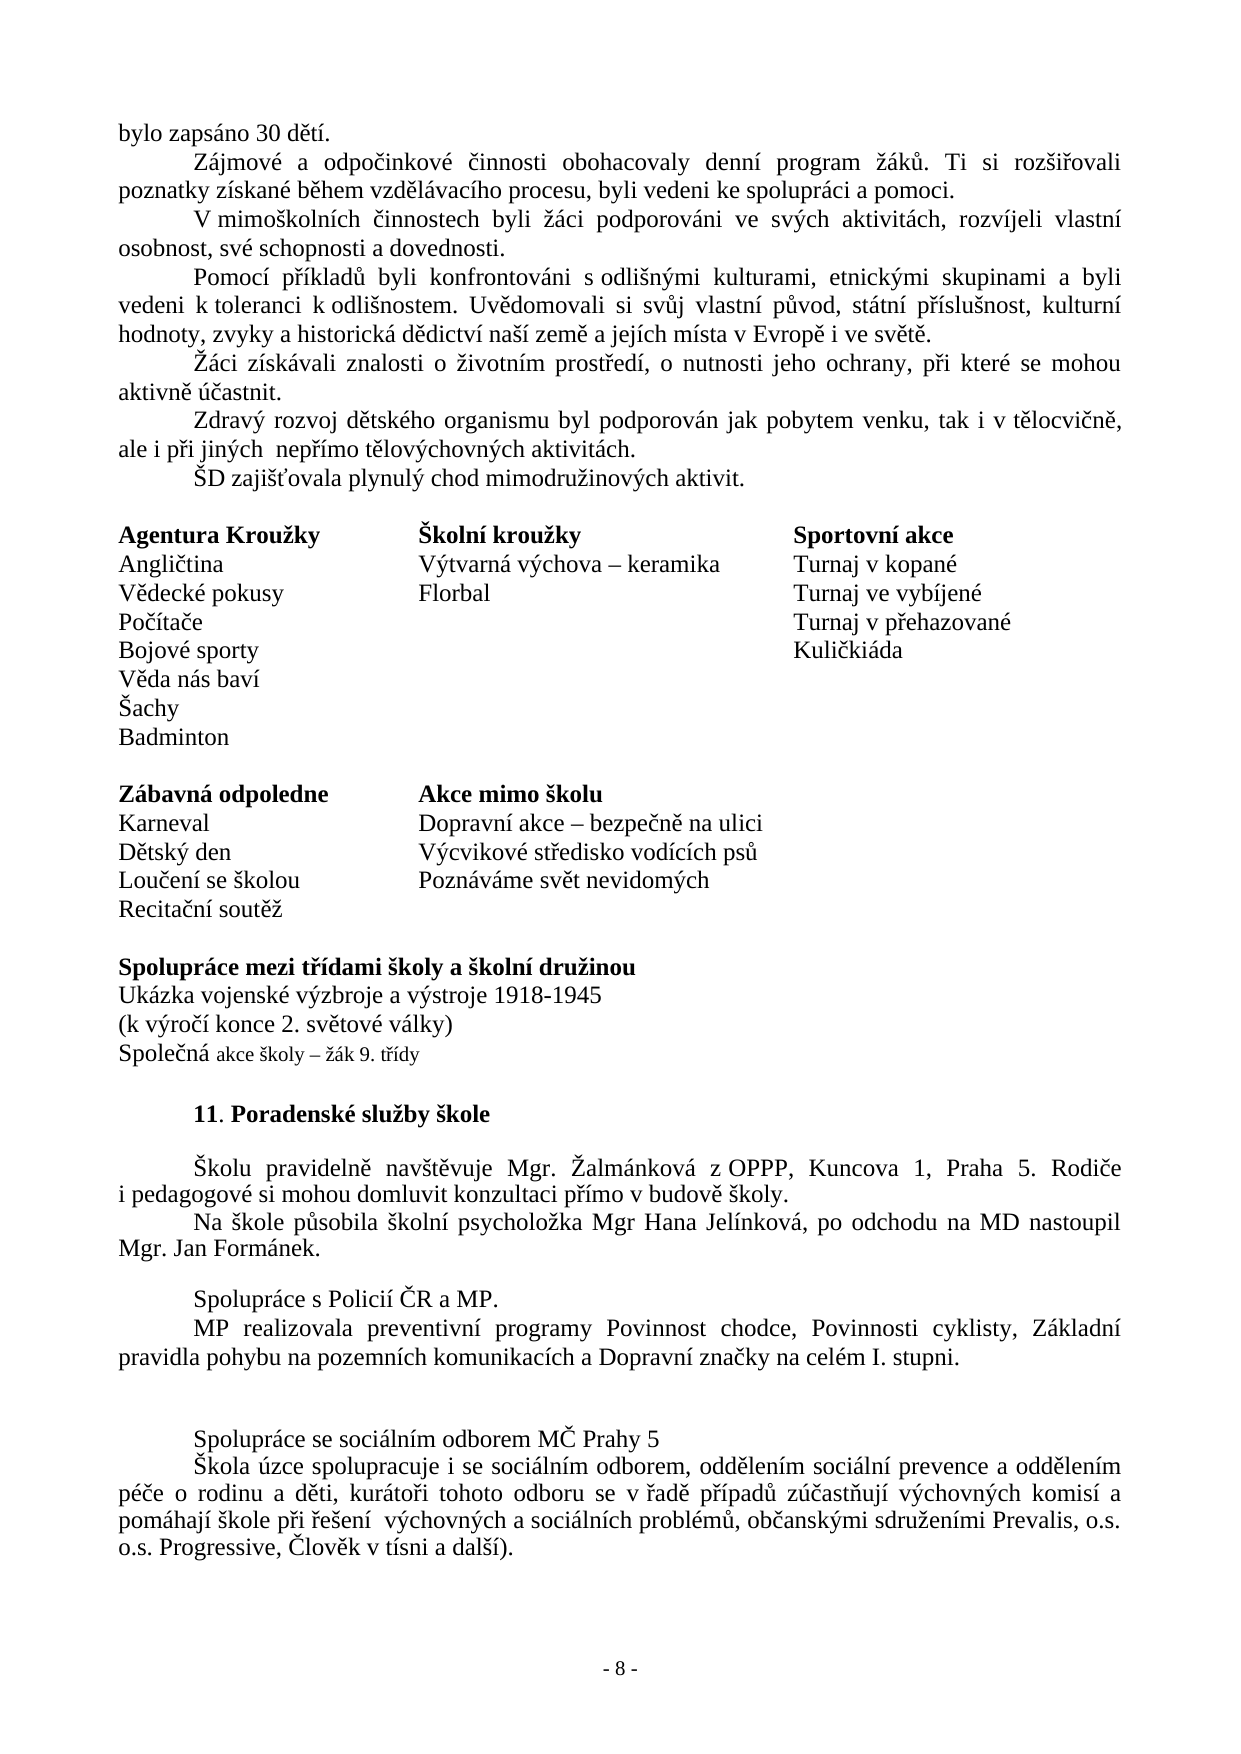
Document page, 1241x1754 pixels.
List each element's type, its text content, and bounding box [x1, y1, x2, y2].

text Škola úzce spolupracuje i se sociálním odborem, oddělením sociální prevence a oddělením péče o rodinu a děti, kurátoři tohoto odboru se v řadě případů zúčastňují výchovných komisí a pomáhají škole při řešení výchovných a sociálních problémů, občanskými sdruženími Prevalis, o.s. o.s. Progressive, Člověk v tísni a další). [118, 1453, 1122, 1561]
text Zdravý rozvoj dětského organismu byl podporován jak pobytem venku, tak i v tělocvičně, ale i při jiných nepřímo tělovýchovných aktivitách. [118, 406, 1122, 463]
text MP realizovala preventivní programy Povinnost chodce, Povinnosti cyklisty, Základní pravidla pohybu na pozemních komunikacích a Dopravní značky na celém I. stupni. [118, 1313, 1122, 1371]
text Na škole působila školní psycholožka Mgr Hana Jelínková, po odchodu na MD nastoupil Mgr. Jan Formánek. [118, 1208, 1122, 1262]
text Věda nás baví [118, 664, 1122, 693]
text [118, 118, 1122, 147]
text Spolupráce mezi třídami školy a školní družinou [118, 952, 1122, 981]
text Recitační soutěž [118, 894, 1122, 923]
text Spolupráce se sociálním odborem MČ Prahy 5 [118, 1426, 1122, 1453]
text Šachy [118, 693, 1122, 722]
text Agentura Kroužky Školní kroužky Sportovní akce [118, 521, 1122, 549]
text V mimoškolních činnostech byli žáci podporováni ve svých aktivitách, rozvíjeli vlastní osobnost, své schopnosti a dovednosti. [118, 204, 1122, 262]
text Spolupráce s Policií ČR a MP. [118, 1286, 1122, 1313]
text Pomocí příkladů byli konfrontováni s odlišnými kulturami, etnickými skupinami a byli vedeni k toleranci k odlišnostem. Uvědomovali si svůj vlastní původ, státní příslušnost, kulturní hodnoty, zvyky a historická dědictví naší země a jejích místa v Evropě i ve světě. [118, 262, 1122, 348]
text Vědecké pokusy Florbal Turnaj ve vybíjené [118, 578, 1122, 607]
text Školu pravidelně navštěvuje Mgr. Žalmánková z OPPP, Kuncova 1, Praha 5. Rodiče i pedagogové si mohou domluvit konzultaci přímo v budově školy. [118, 1154, 1122, 1208]
text Počítače Turnaj v přehazované [118, 607, 1122, 636]
text Bojové sporty Kuličkiáda [118, 636, 1122, 664]
text Společná akce školy – žák 9. třídy [118, 1038, 1122, 1067]
text Angličtina Výtvarná výchova – keramika Turnaj v kopané [118, 549, 1122, 578]
text Loučení se školou Poznáváme svět nevidomých [118, 866, 1122, 894]
text Zájmové a odpočinkové činnosti obohacovaly denní program žáků. Ti si rozšiřovali poznatky získané během vzdělávacího procesu, byli vedeni ke spolupráci a pomoci. [118, 147, 1122, 204]
text Zábavná odpoledne Akce mimo školu [118, 779, 1122, 808]
text Badminton [118, 722, 1122, 751]
text Ukázka vojenské výzbroje a výstroje 1918-1945 [118, 981, 1122, 1009]
text Žáci získávali znalosti o životním prostředí, o nutnosti jeho ochrany, při které se mohou aktivně účastnit. [118, 348, 1122, 406]
text (k výročí konce 2. světové války) [118, 1009, 1122, 1038]
text Dětský den Výcvikové středisko vodících psů [118, 837, 1122, 866]
text ŠD zajišťovala plynulý chod mimodružinových aktivit. [118, 463, 1122, 492]
text Karneval Dopravní akce – bezpečně na ulici [118, 808, 1122, 837]
text 11. Poradenské služby škole [118, 1100, 1122, 1127]
